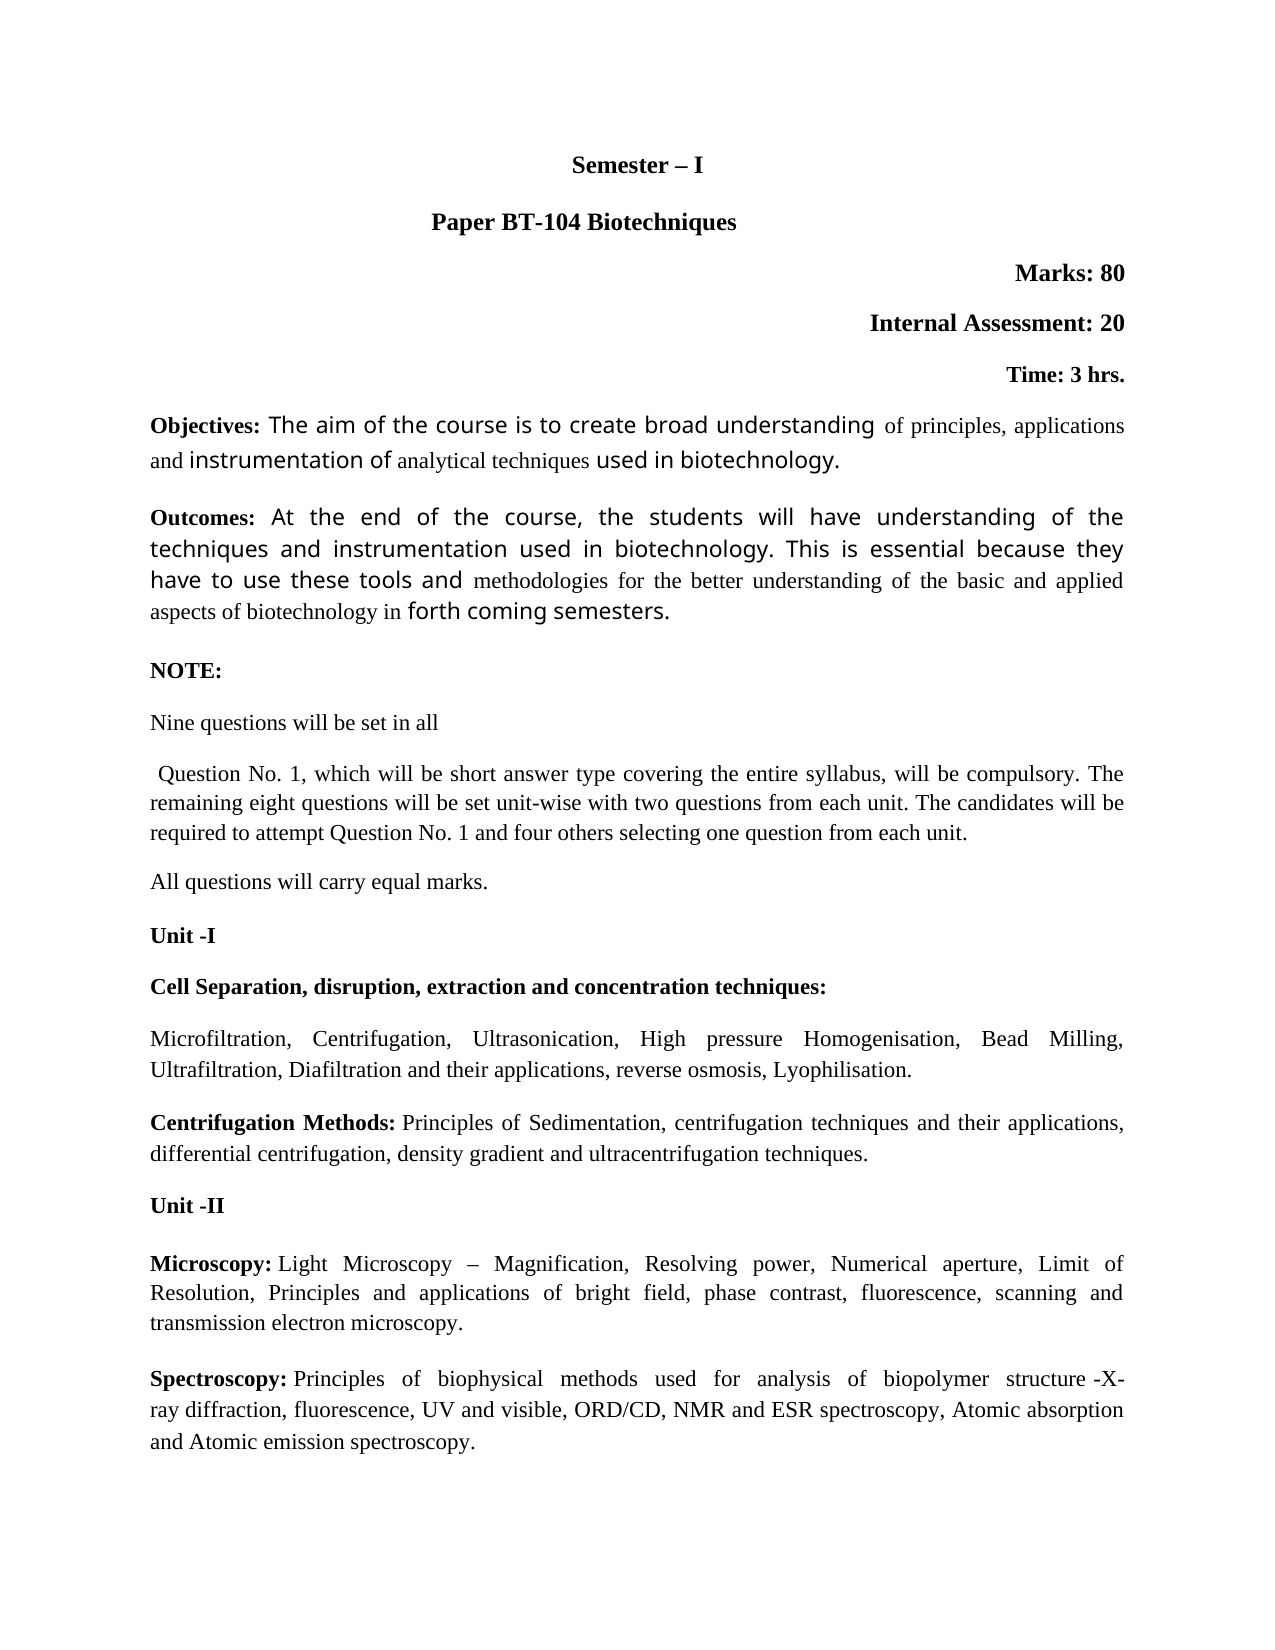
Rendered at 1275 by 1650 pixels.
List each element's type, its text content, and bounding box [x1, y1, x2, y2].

text Outcomes: At the end of the course, the students will have understanding of the techniques and instrumentation used in biotechnology. This is essential because they have to use these tools and methodologies for the better understanding of the basic and applied aspects of biotechnology in forth coming semesters. [150, 501, 1125, 626]
text Microfiltration, Centrifugation, Ultrasonication, High pressure Homogenisation, Bead Milling, Ultrafiltration, Diafiltration and their applications, reverse osmosis, Lyophilisation. [150, 1020, 1125, 1083]
text Paper BT-104 Biotechniques [150, 206, 1125, 236]
text Internal Assessment: 20 [150, 307, 1125, 337]
text Unit -I [150, 919, 1125, 949]
text Centrifugation Methods: Principles of Sedimentation, centrifugation techniques and their applications, differential centrifugation, density gradient and ultracentrifugation techniques. [150, 1104, 1125, 1166]
text Spectroscopy: Principles of biophysical methods used for analysis of biopolymer structure -X-ray diffraction, fluorescence, UV and visible, ORD/CD, NMR and ESR spectroscopy, Atomic absorption and Atomic emission spectroscopy. [150, 1360, 1125, 1454]
text Unit -II [150, 1187, 1125, 1218]
text All questions will carry equal marks. [150, 866, 1125, 894]
text Question No. 1, which will be short answer type covering the entire syllabus, will be compulsory. The remaining eight questions will be set unit-wise with two questions from each unit. The candidates will be required to attempt Question No. 1 and four others selecting one question from each unit. [112, 756, 1125, 845]
text Nine questions will be set in all [150, 707, 1125, 735]
text Cell Separation, disruption, extraction and concentration techniques: [150, 970, 1125, 999]
text NOTE: [150, 654, 1125, 684]
text Microscopy: Light Microscopy – Magnification, Resolving power, Numerical aperture, Limit of Resolution, Principles and applications of bright field, phase contrast, fluorescence, scanning and transmission electron microscopy. [150, 1246, 1125, 1335]
text Semester – I [150, 150, 1125, 179]
text Marks: 80 [150, 257, 1125, 287]
text Time: 3 hrs. [150, 358, 1125, 388]
text Objectives: The aim of the course is to create broad understanding of principles, applications and instrumentation of analytical techniques used in biotechnology. [150, 408, 1125, 476]
